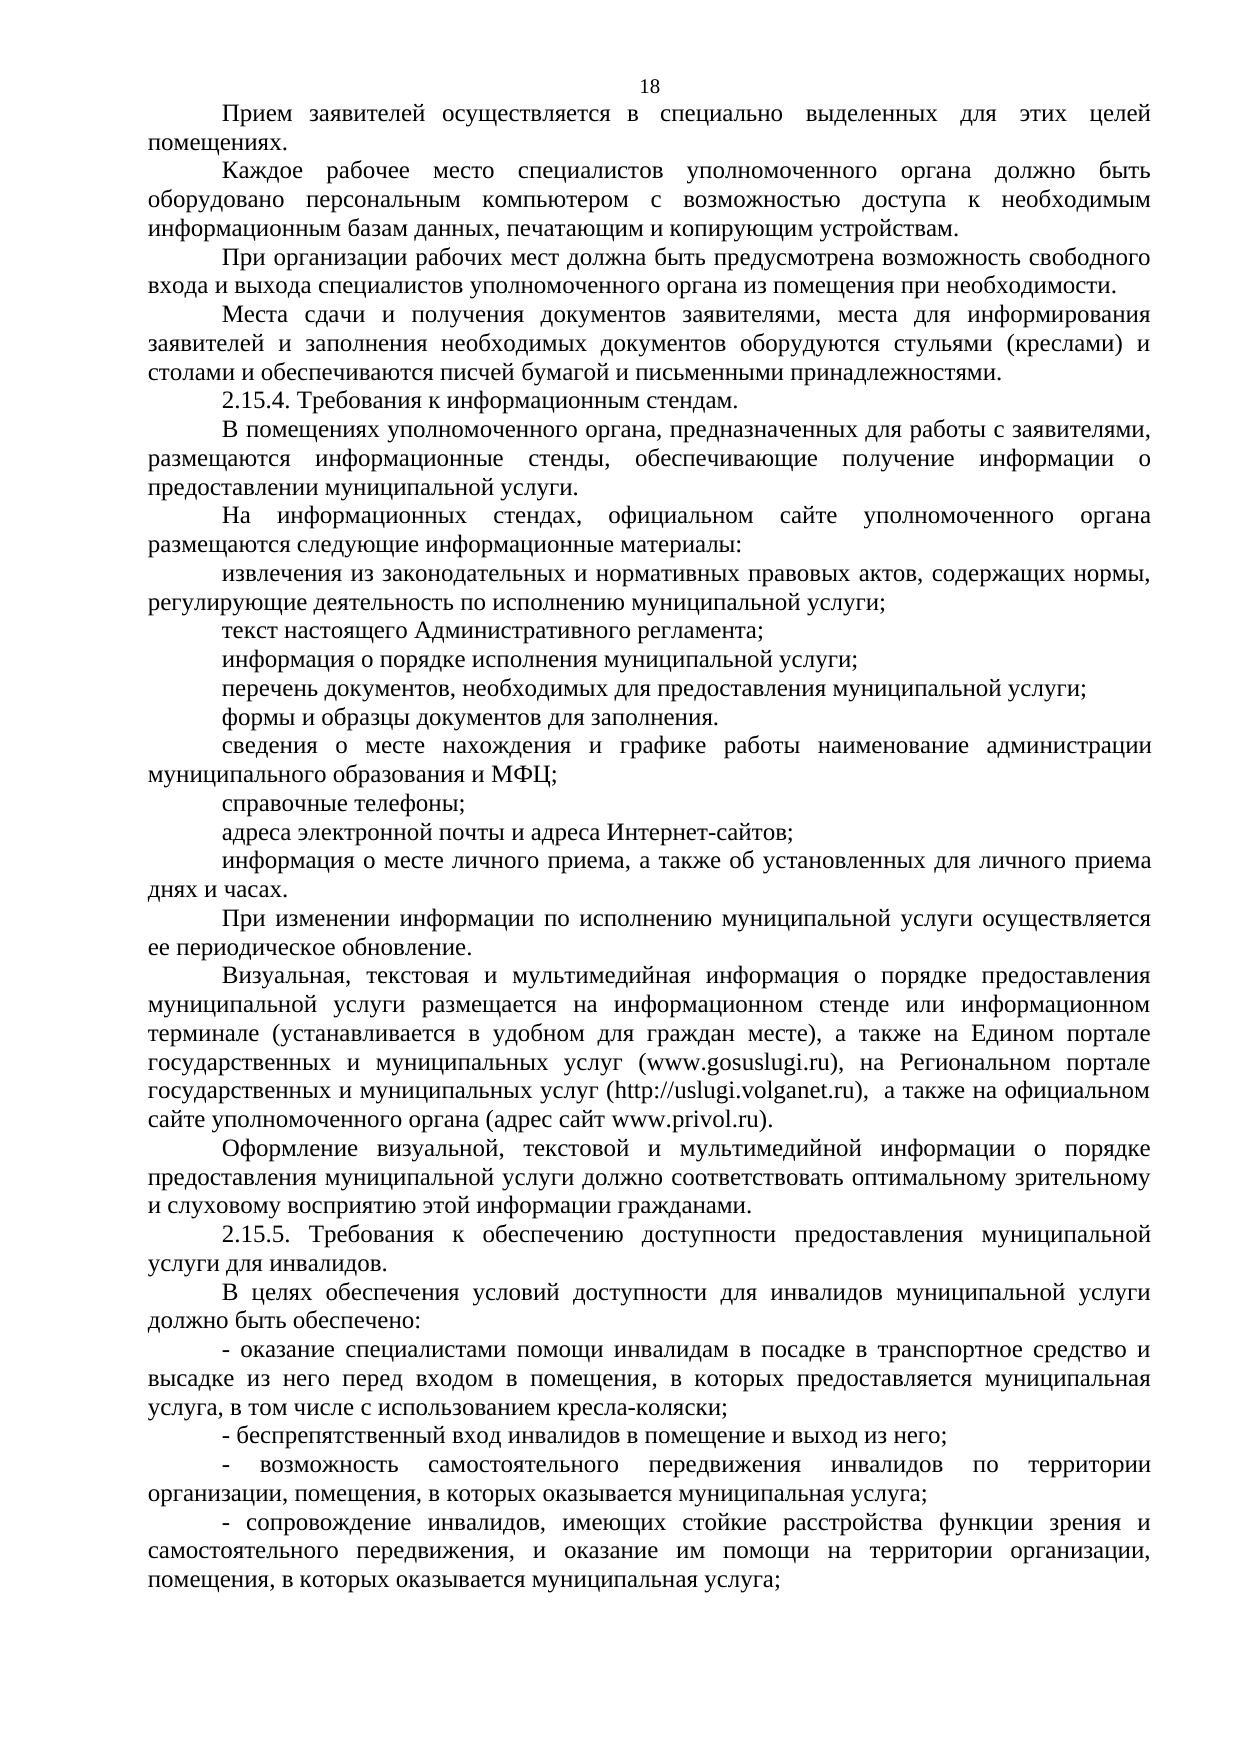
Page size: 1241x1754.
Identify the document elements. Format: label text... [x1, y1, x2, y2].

text справочные телефоны; [148, 788, 1153, 817]
text информация о месте личного приема, а также об установленных для личного приема днях и часах. [148, 845, 1153, 903]
text Каждое рабочее место специалистов уполномоченного органа должно быть оборудовано персональным компьютером с возможностью доступа к необходимым информационным базам данных, печатающим и копирующим устройствам. [148, 155, 1152, 242]
text 2.15.5. Требования к обеспечению доступности предоставления муниципальной услуги для инвалидов. [148, 1219, 1152, 1277]
text 2.15.4. Требования к информационным стендам. [148, 385, 1152, 414]
text - возможность самостоятельного передвижения инвалидов по территории организации, помещения, в которых оказывается муниципальная услуга; [148, 1449, 1152, 1507]
text В помещениях уполномоченного органа, предназначенных для работы с заявителями, размещаются информационные стенды, обеспечивающие получение информации о предоставлении муниципальной услуги. [148, 414, 1152, 500]
text Места сдачи и получения документов заявителями, места для информирования заявителей и заполнения необходимых документов оборудуются стульями (креслами) и столами и обеспечиваются писчей бумагой и письменными принадлежностями. [148, 299, 1152, 385]
text На информационных стендах, официальном сайте уполномоченного органа размещаются следующие информационные материалы: [148, 500, 1152, 558]
text Прием заявителей осуществляется в специально выделенных для этих целей помещениях. [148, 98, 1152, 155]
text В целях обеспечения условий доступности для инвалидов муниципальной услуги должно быть обеспечено: [148, 1277, 1152, 1334]
text При организации рабочих мест должна быть предусмотрена возможность свободного входа и выхода специалистов уполномоченного органа из помещения при необходимости. [148, 242, 1152, 299]
text сведения о месте нахождения и графике работы наименование администрации муниципального образования и МФЦ; [148, 730, 1153, 788]
text Оформление визуальной, текстовой и мультимедийной информации о порядке предоставления муниципальной услуги должно соответствовать оптимальному зрительному и слуховому восприятию этой информации гражданами. [148, 1133, 1152, 1219]
text текст настоящего Административного регламента; [148, 615, 1152, 644]
text - беспрепятственный вход инвалидов в помещение и выход из него; [148, 1420, 1152, 1449]
text При изменении информации по исполнению муниципальной услуги осуществляется ее периодическое обновление. [148, 903, 1152, 960]
text информация о порядке исполнения муниципальной услуги; [148, 644, 1152, 673]
text перечень документов, необходимых для предоставления муниципальной услуги; [148, 673, 1152, 702]
text - оказание специалистами помощи инвалидам в посадке в транспортное средство и высадке из него перед входом в помещения, в которых предоставляется муниципальная услуга, в том числе с использованием кресла-коляски; [148, 1334, 1152, 1420]
text адреса электронной почты и адреса Интернет-сайтов; [148, 817, 1153, 845]
text извлечения из законодательных и нормативных правовых актов, содержащих нормы, регулирующие деятельность по исполнению муниципальной услуги; [148, 558, 1152, 615]
text Визуальная, текстовая и мультимедийная информация о порядке предоставления муниципальной услуги размещается на информационном стенде или информационном терминале (устанавливается в удобном для граждан месте), а также на Едином портале государственных и муниципальных услуг (www.gosuslugi.ru), на Региональном портале государственных и муниципальных услуг (http://uslugi.volganet.ru), а также на официальном сайте уполномоченного органа (адрес сайт www.privol.ru). [148, 960, 1152, 1133]
text формы и образцы документов для заполнения. [148, 702, 1152, 730]
text - сопровождение инвалидов, имеющих стойкие расстройства функции зрения и самостоятельного передвижения, и оказание им помощи на территории организации, помещения, в которых оказывается муниципальная услуга; [148, 1507, 1152, 1593]
